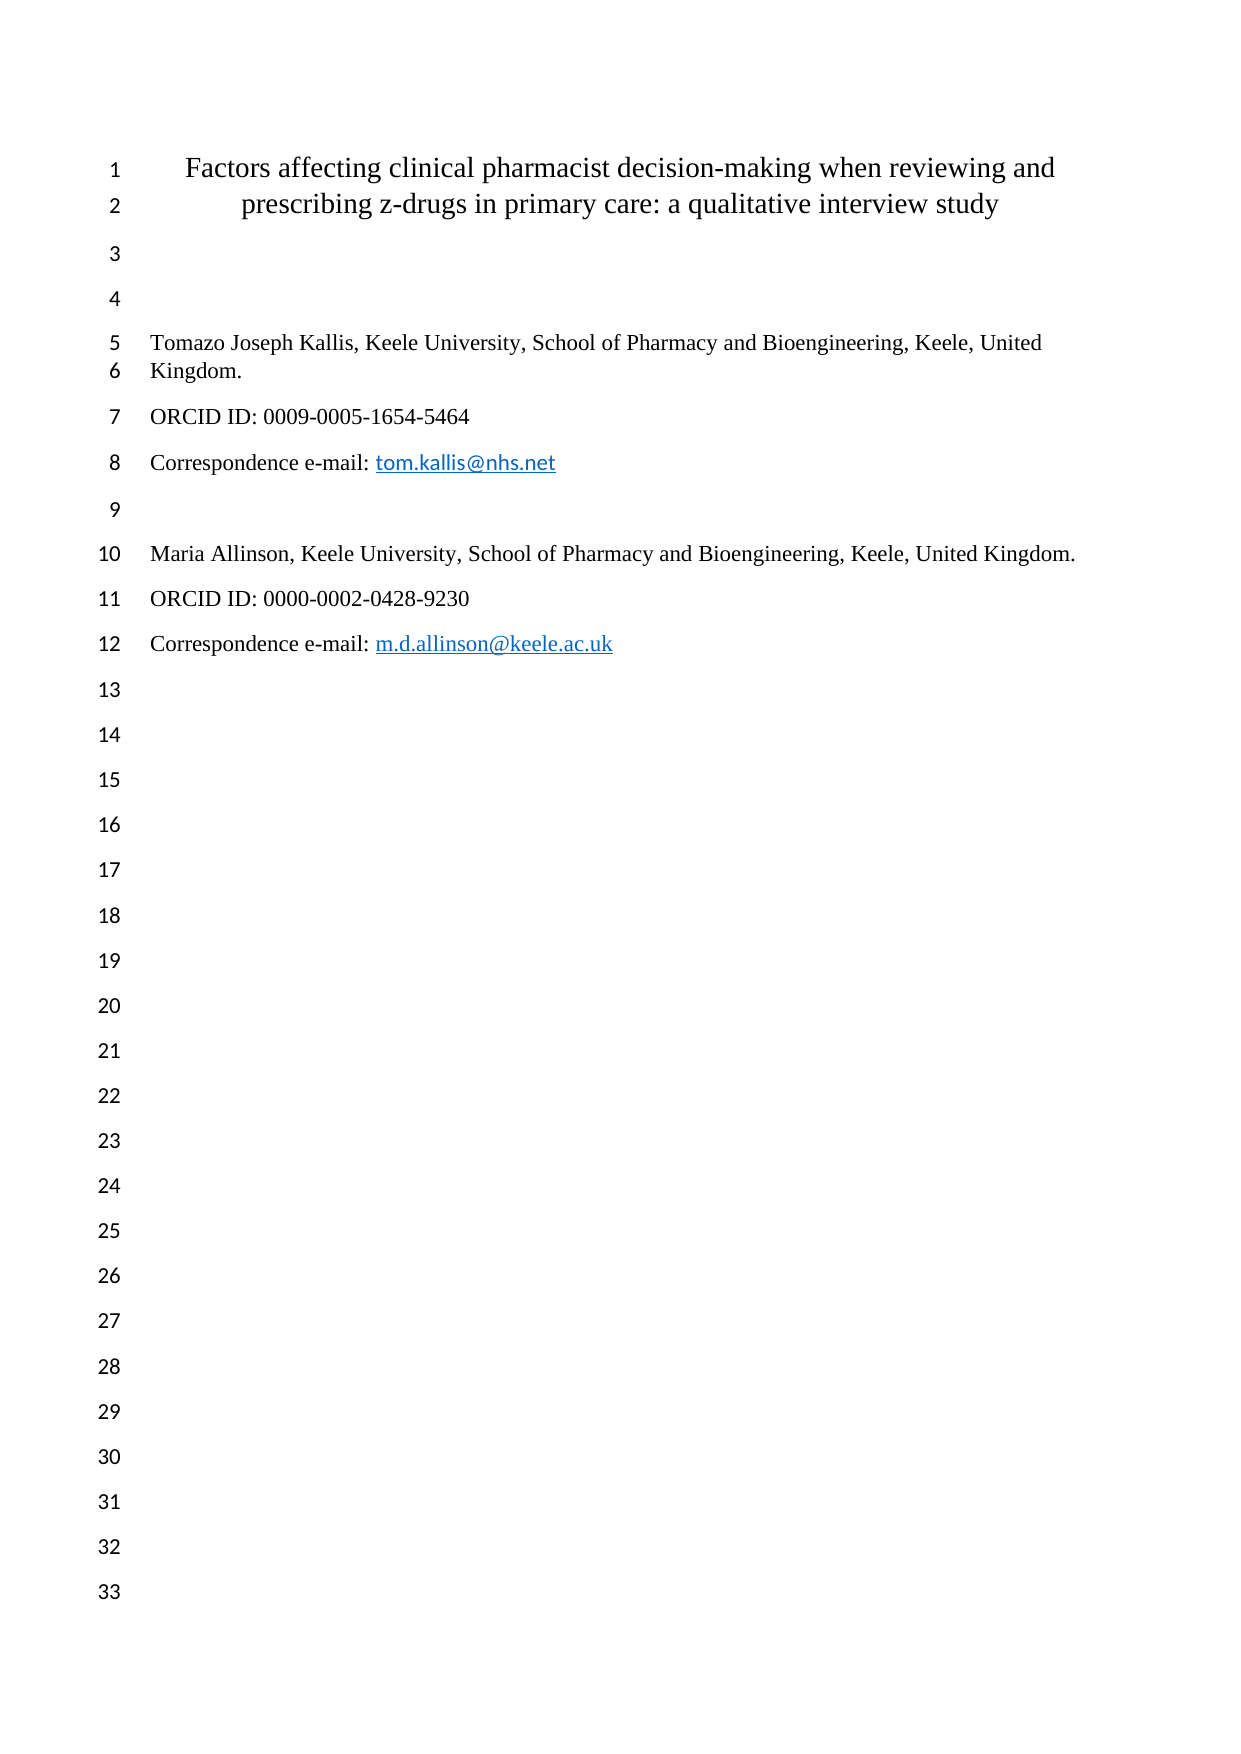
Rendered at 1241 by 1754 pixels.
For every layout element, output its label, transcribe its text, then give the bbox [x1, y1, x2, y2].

text Correspondence e-mail: m.d.allinson@keele.ac.uk [150, 630, 1090, 656]
text Factors affecting clinical pharmacist decision-making when reviewing and prescribing z-drugs in primary care: a qualitative interview study [150, 150, 1090, 220]
text ORCID ID: 0009-0005-1654-5464 [150, 403, 1090, 429]
text Maria Allinson, Keele University, School of Pharmacy and Bioengineering, Keele, United Kingdom. [150, 540, 1090, 566]
text Correspondence e-mail: tom.kallis@nhs.net [150, 448, 1090, 476]
text ORCID ID: 0000-0002-0428-9230 [150, 585, 1090, 611]
text Tomazo Joseph Kallis, Keele University, School of Pharmacy and Bioengineering, Keele, United Kingdom. [150, 329, 1090, 384]
